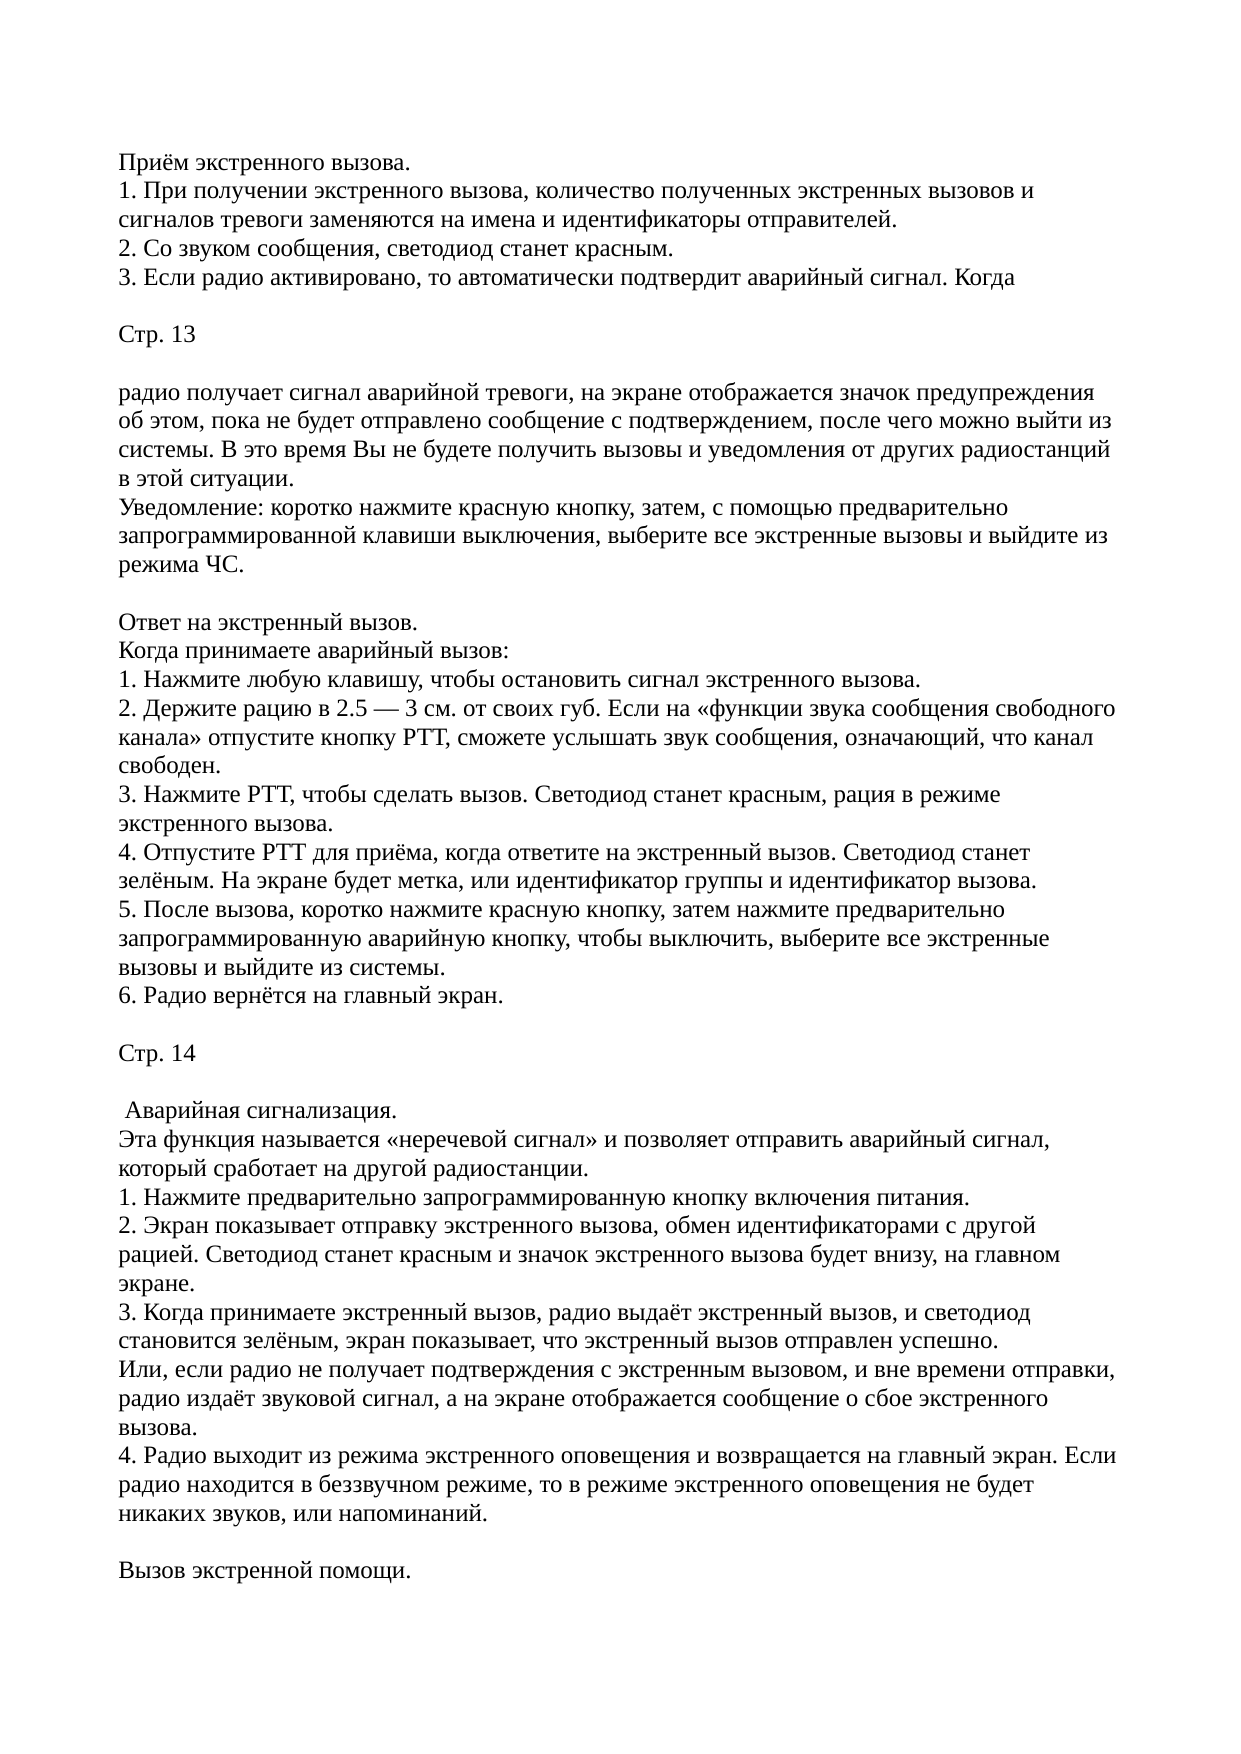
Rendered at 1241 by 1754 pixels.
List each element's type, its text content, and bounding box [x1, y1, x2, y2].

text Стр. 14 [118, 1038, 1122, 1067]
text Эта функция называется «неречевой сигнал» и позволяет отправить аварийный сигнал, который сработает на другой радиостанции. [118, 1124, 1122, 1182]
text 1. Нажмите предварительно запрограммированную кнопку включения питания. [118, 1182, 1122, 1211]
text 1. Нажмите любую клавишу, чтобы остановить сигнал экстренного вызова. [118, 664, 1122, 693]
text 2. Экран показывает отправку экстренного вызова, обмен идентификаторами с другой рацией. Светодиод станет красным и значок экстренного вызова будет внизу, на главном экране. [118, 1211, 1122, 1297]
text Когда принимаете аварийный вызов: [118, 636, 1122, 664]
text 2. Держите рацию в 2.5 — 3 см. от своих губ. Если на «функции звука сообщения свободного канала» отпустите кнопку РТТ, сможете услышать звук сообщения, означающий, что канал свободен. [118, 693, 1122, 779]
text 3. Нажмите РТТ, чтобы сделать вызов. Светодиод станет красным, рация в режиме экстренного вызова. [118, 779, 1122, 837]
text Или, если радио не получает подтверждения с экстренным вызовом, и вне времени отправки, радио издаёт звуковой сигнал, а на экране отображается сообщение о сбое экстренного вызова. [118, 1354, 1122, 1441]
text 3. Когда принимаете экстренный вызов, радио выдаёт экстренный вызов, и светодиод становится зелёным, экран показывает, что экстренный вызов отправлен успешно. [118, 1297, 1122, 1354]
text Стр. 13 [118, 319, 1122, 348]
text Уведомление: коротко нажмите красную кнопку, затем, с помощью предварительно запрограммированной клавиши выключения, выберите все экстренные вызовы и выйдите из режима ЧС. [118, 492, 1122, 578]
text Вызов экстренной помощи. [118, 1556, 1122, 1584]
text Приём экстренного вызова. [118, 147, 1122, 176]
text 1. При получении экстренного вызова, количество полученных экстренных вызовов и сигналов тревоги заменяются на имена и идентификаторы отправителей. [118, 176, 1122, 233]
text 2. Со звуком сообщения, светодиод станет красным. [118, 233, 1122, 262]
text 6. Радио вернётся на главный экран. [118, 981, 1122, 1009]
text Ответ на экстренный вызов. [118, 607, 1122, 636]
text 5. После вызова, коротко нажмите красную кнопку, затем нажмите предварительно запрограммированную аварийную кнопку, чтобы выключить, выберите все экстренные вызовы и выйдите из системы. [118, 894, 1122, 981]
text 4. Радио выходит из режима экстренного оповещения и возвращается на главный экран. Если радио находится в беззвучном режиме, то в режиме экстренного оповещения не будет никаких звуков, или напоминаний. [118, 1441, 1122, 1527]
text 3. Если радио активировано, то автоматически подтвердит аварийный сигнал. Когда [118, 262, 1122, 291]
text Аварийная сигнализация. [118, 1096, 1122, 1124]
text 4. Отпустите РТТ для приёма, когда ответите на экстренный вызов. Светодиод станет зелёным. На экране будет метка, или идентификатор группы и идентификатор вызова. [118, 837, 1122, 894]
text радио получает сигнал аварийной тревоги, на экране отображается значок предупреждения об этом, пока не будет отправлено сообщение с подтверждением, после чего можно выйти из системы. В это время Вы не будете получить вызовы и уведомления от других радиостанций в этой ситуации. [118, 377, 1122, 492]
